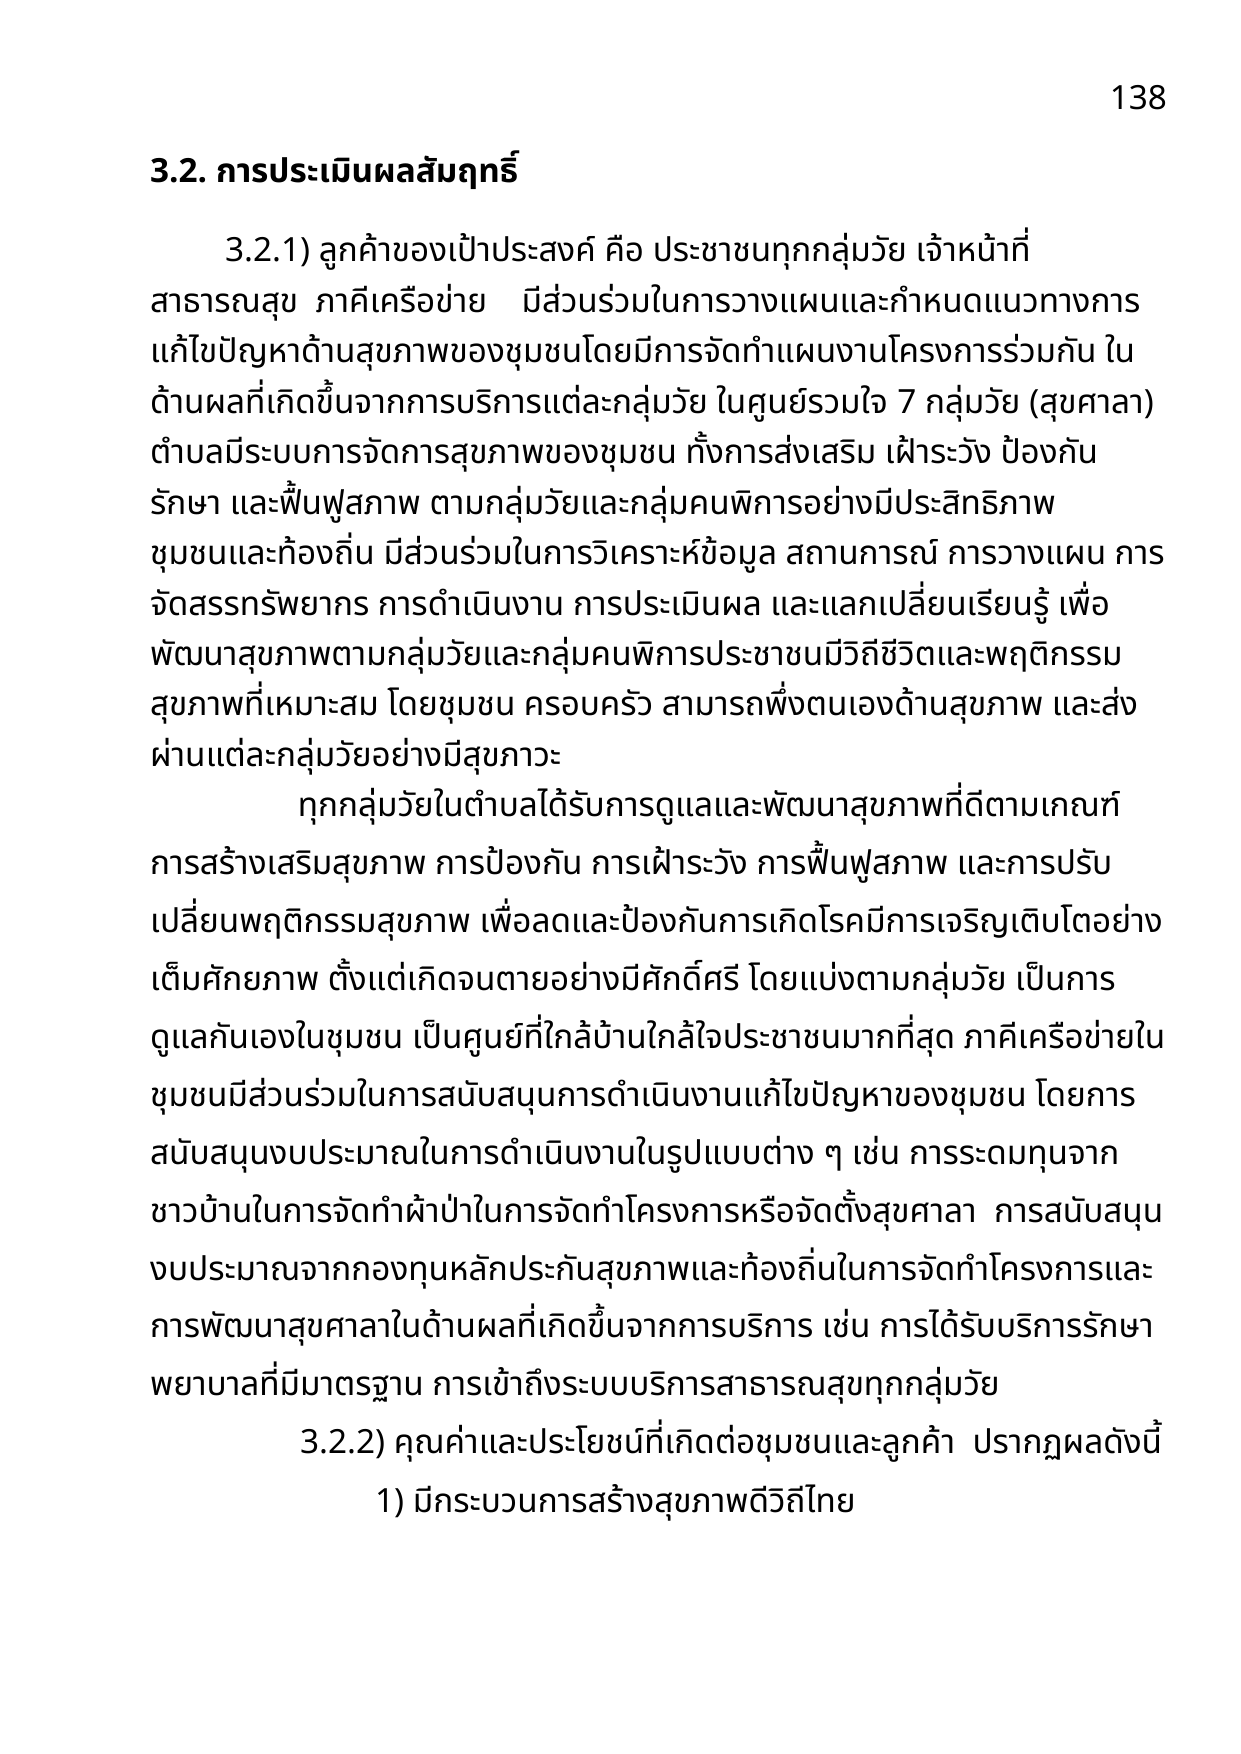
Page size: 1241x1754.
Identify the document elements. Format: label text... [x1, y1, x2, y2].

text 3.2. การประเมินผลสัมฤทธิ์ [150, 147, 1167, 198]
text ทุกกลุ่มวัยในตำบลได้รับการดูแลและพัฒนาสุขภาพที่ดีตามเกณฑ์ การสร้างเสริมสุขภาพ การป้องกัน การเฝ้าระวัง การฟื้นฟูสภาพ และการปรับเปลี่ยนพฤติกรรมสุขภาพ เพื่อลดและป้องกันการเกิดโรคมีการเจริญเติบโตอย่างเต็มศักยภาพ ตั้งแต่เกิดจนตายอย่างมีศักดิ์ศรี โดยแบ่งตามกลุ่มวัย เป็นการดูแลกันเองในชุมชน เป็นศูนย์ที่ใกล้บ้านใกล้ใจประชาชนมากที่สุด ภาคีเครือข่ายในชุมชนมีส่วนร่วมในการสนับสนุนการดำเนินงานแก้ไขปัญหาของชุมชน โดยการสนับสนุนงบประมาณในการดำเนินงานในรูปแบบต่าง ๆ เช่น การระดมทุนจากชาวบ้านในการจัดทำผ้าป่าในการจัดทำโครงการหรือจัดตั้งสุขศาลา การสนับสนุนงบประมาณจากกองทุนหลักประกันสุขภาพและท้องถิ่นในการจัดทำโครงการและการพัฒนาสุขศาลาในด้านผลที่เกิดขึ้นจากการบริการ เช่น การได้รับบริการรักษาพยาบาลที่มีมาตรฐาน การเข้าถึงระบบบริการสาธารณสุขทุกกลุ่มวัย [150, 781, 1167, 1411]
text 3.2.2) คุณค่าและประโยชน์ที่เกิดต่อชุมชนและลูกค้า ปรากฏผลดังนี้ [225, 1418, 1167, 1469]
text 1) มีกระบวนการสร้างสุขภาพดีวิถีไทย [300, 1476, 1167, 1527]
text 3.2.1) ลูกค้าของเป้าประสงค์ คือ ประชาชนทุกกลุ่มวัย เจ้าหน้าที่สาธารณสุข ภาคีเครือข่าย มีส่วนร่วมในการวางแผนและกำหนดแนวทางการแก้ไขปัญหาด้านสุขภาพของชุมชนโดยมีการจัดทำแผนงานโครงการร่วมกัน ในด้านผลที่เกิดขึ้นจากการบริการแต่ละกลุ่มวัย ในศูนย์รวมใจ 7 กลุ่มวัย (สุขศาลา) ตำบลมีระบบการจัดการสุขภาพของชุมชน ทั้งการส่งเสริม เฝ้าระวัง ป้องกัน รักษา และฟื้นฟูสภาพ ตามกลุ่มวัยและกลุ่มคนพิการอย่างมีประสิทธิภาพ [150, 226, 1167, 529]
text ชุมชนและท้องถิ่น มีส่วนร่วมในการวิเคราะห์ข้อมูล สถานการณ์ การวางแผน การจัดสรรทรัพยากร การดำเนินงาน การประเมินผล และแลกเปลี่ยนเรียนรู้ เพื่อพัฒนาสุขภาพตามกลุ่มวัยและกลุ่มคนพิการประชาชนมีวิถีชีวิตและพฤติกรรมสุขภาพที่เหมาะสม โดยชุมชน ครอบครัว สามารถพึ่งตนเองด้านสุขภาพ และส่งผ่านแต่ละกลุ่มวัยอย่างมีสุขภาวะ [150, 529, 1167, 781]
